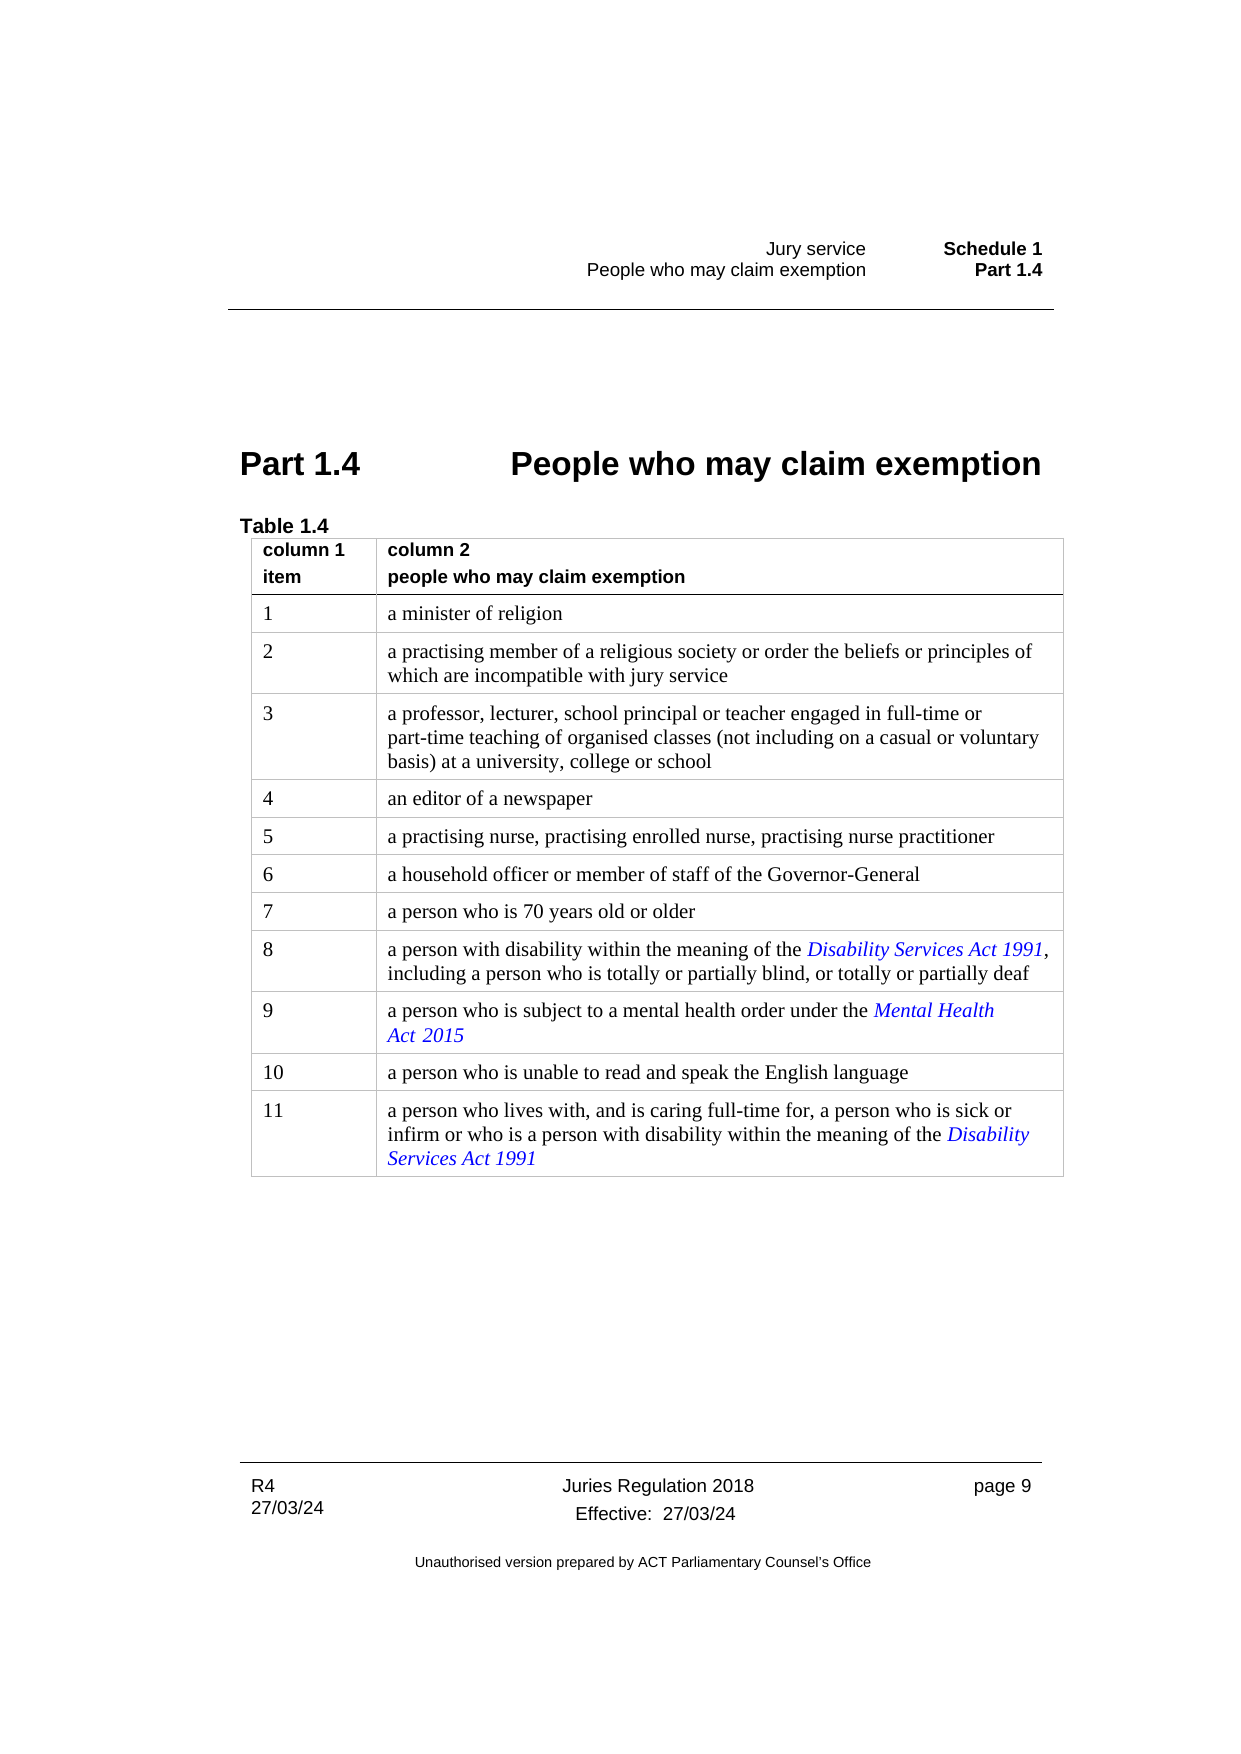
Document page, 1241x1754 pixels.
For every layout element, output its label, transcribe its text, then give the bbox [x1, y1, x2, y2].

table_cell 6 [252, 855, 376, 892]
table_cell 3 [252, 694, 376, 779]
table_cell 4 [252, 780, 376, 817]
table_cell 8 [252, 931, 376, 991]
table_cell 10 [252, 1054, 376, 1090]
table_cell a professor, lecturer, school principal or teacher engaged in full-time or part-time teaching of organised classes (not including on a casual or voluntary basis) at a university, college or school [377, 694, 1063, 779]
table_cell 7 [252, 893, 376, 929]
table_cell a minister of religion [377, 595, 1063, 632]
table_cell a practising member of a religious society or order the beliefs or principles of which are incompatible with jury service [377, 633, 1063, 693]
table_cell an editor of a newspaper [377, 780, 1063, 817]
table_cell 9 [252, 992, 376, 1053]
table_cell 2 [252, 633, 376, 693]
table_cell 5 [252, 818, 376, 854]
table_header column 2 people who may claim exemption [377, 539, 1063, 594]
table_header column 1 item [252, 539, 376, 594]
table_cell a household officer or member of staff of the Governor-General [377, 855, 1063, 892]
table_cell 11 [252, 1091, 376, 1176]
table_cell a person who is 70 years old or older [377, 893, 1063, 929]
table_cell a person who is subject to a mental health order under the Mental Health Act 2015 [377, 992, 1063, 1053]
table_cell a person with disability within the meaning of the Disability Services Act 1991, including a person who is totally or partially blind, or totally or partially deaf [377, 931, 1063, 991]
table_cell a person who is unable to read and speak the English language [377, 1054, 1063, 1090]
table_cell a practising nurse, practising enrolled nurse, practising nurse practitioner [377, 818, 1063, 854]
table_cell 1 [252, 595, 376, 632]
table_cell a person who lives with, and is caring full-time for, a person who is sick or infirm or who is a person with disability within the meaning of the Disability Services Act 1991 [377, 1091, 1063, 1176]
text Table 1.4 [239, 513, 1042, 537]
text Part 1.4 People who may claim exemption [239, 444, 1042, 482]
